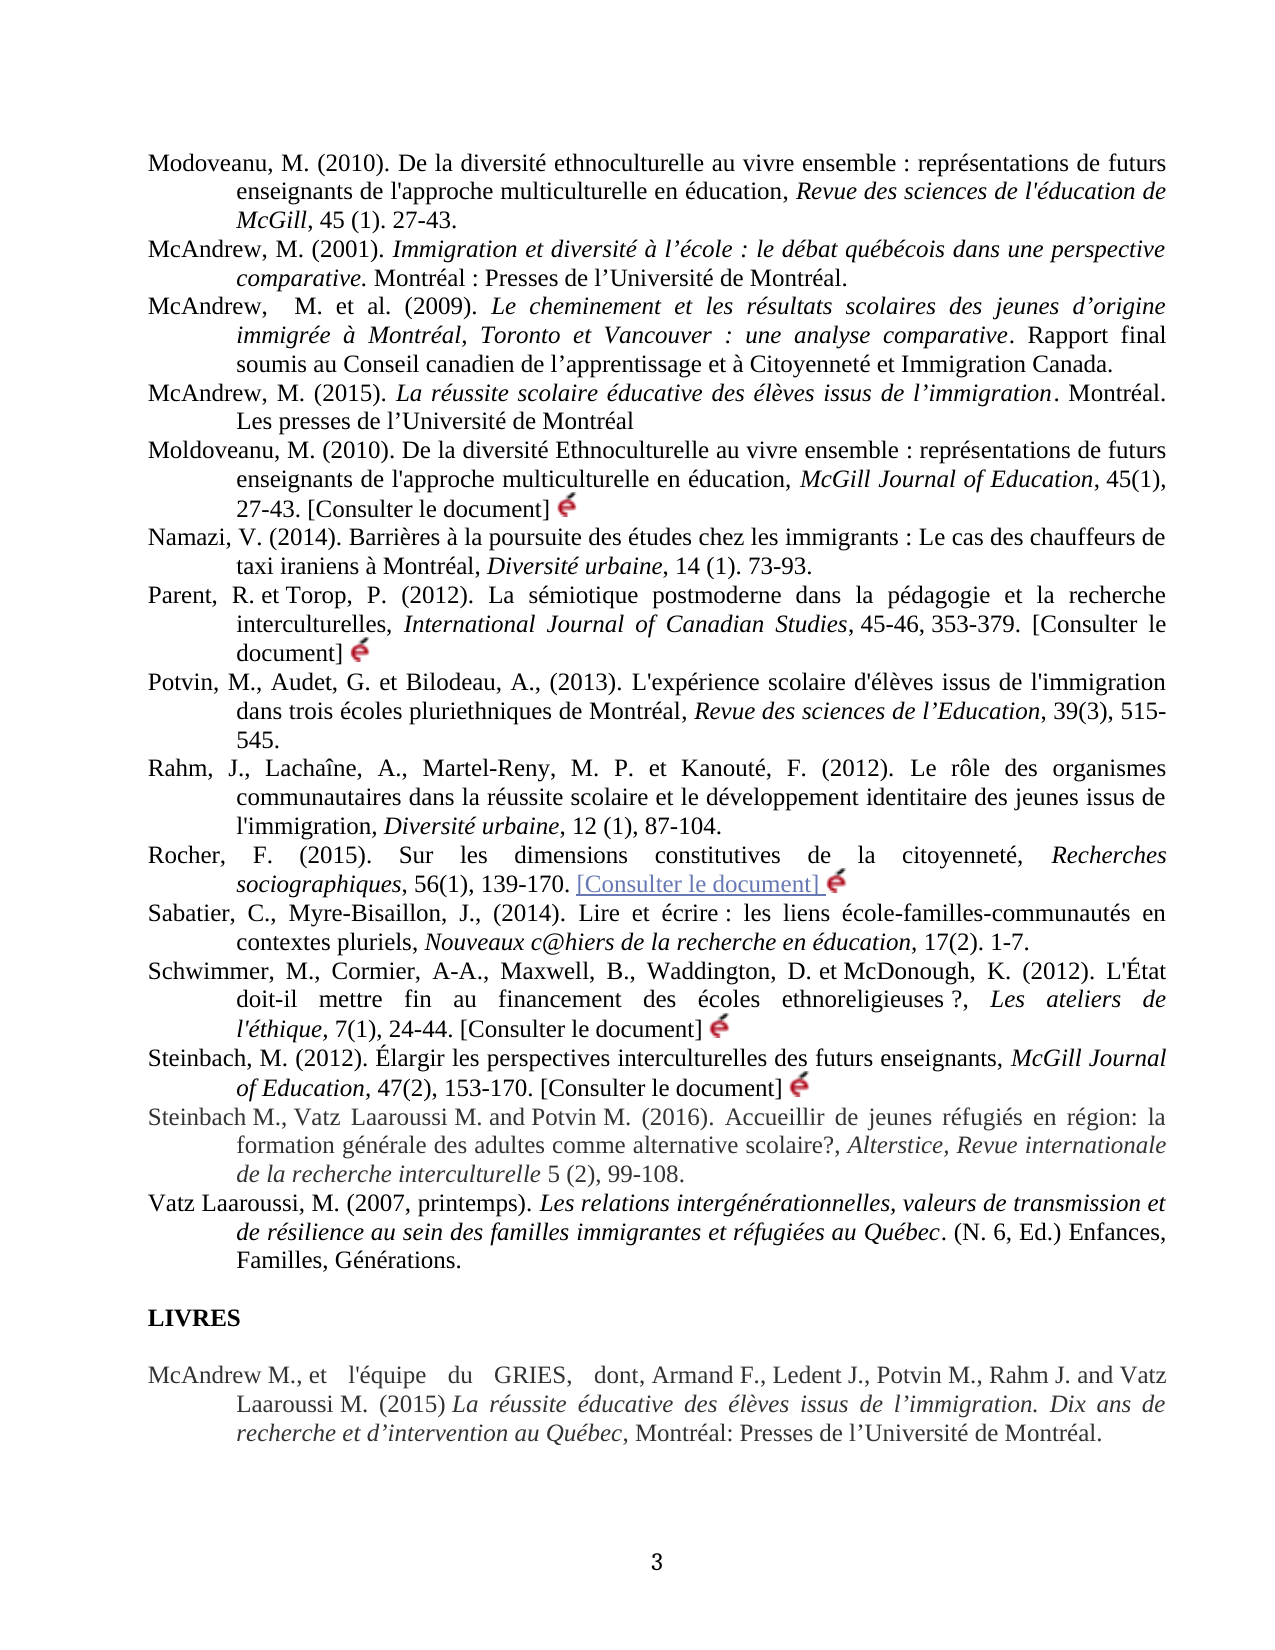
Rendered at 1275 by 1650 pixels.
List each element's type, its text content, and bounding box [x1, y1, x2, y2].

text Sabatier, C., Myre-Bisaillon, J., (2014). Lire et écrire : les liens école-familles-communautés en contextes pluriels, Nouveaux c@hiers de la recherche en éducation, 17(2). 1-7. [148, 898, 1166, 956]
text Rahm, J., Lachaîne, A., Martel-Reny, M. P. et Kanouté, F. (2012). Le rôle des organismes communautaires dans la réussite scolaire et le développement identitaire des jeunes issus de l'immigration, Diversité urbaine, 12 (1), 87-104. [148, 753, 1166, 840]
text Parent, R. et Torop, P. (2012). La sémiotique postmoderne dans la pédagogie et la recherche interculturelles, International Journal of Canadian Studies, 45-46, 353-379. [Consulter le document] [148, 580, 1167, 667]
text Potvin, M., Audet, G. et Bilodeau, A., (2013). L'expérience scolaire d'élèves issus de l'immigration dans trois écoles pluriethniques de Montréal, Revue des sciences de l’Education, 39(3), 515-545. [148, 667, 1166, 753]
text Namazi, V. (2014). Barrières à la poursuite des études chez les immigrants : Le cas des chauffeurs de taxi iraniens à Montréal, Diversité urbaine, 14 (1). 73-93. [148, 522, 1166, 580]
text McAndrew, M. et al. (2009). Le cheminement et les résultats scolaires des jeunes d’origine immigrée à Montréal, Toronto et Vancouver : une analyse comparative. Rapport final soumis au Conseil canadien de l’apprentissage et à Citoyenneté et Immigration Canada. [148, 291, 1166, 378]
text Modoveanu, M. (2010). De la diversité ethnoculturelle au vivre ensemble : représentations de futurs enseignants de l'approche multiculturelle en éducation, Revue des sciences de l'éducation de McGill, 45 (1). 27-43. [148, 148, 1166, 234]
text Moldoveanu, M. (2010). De la diversité Ethnoculturelle au vivre ensemble : représentations de futurs enseignants de l'approche multiculturelle en éducation, McGill Journal of Education, 45(1), 27-43. [Consulter le document] [148, 435, 1166, 522]
text Vatz Laaroussi, M. (2007, printemps). Les relations intergénérationnelles, valeurs de transmission et de résilience au sein des familles immigrantes et réfugiées au Québec. (N. 6, Ed.) Enfances, Familles, Générations. [148, 1188, 1166, 1274]
text LIVRES [148, 1303, 1166, 1332]
text Schwimmer, M., Cormier, A-A., Maxwell, B., Waddington, D. et McDonough, K. (2012). L'État doit-il mettre fin au financement des écoles ethnoreligieuses ?, Les ateliers de l'éthique, 7(1), 24-44. [Consulter le document] [148, 956, 1167, 1043]
picture [349, 637, 374, 662]
text Steinbach M., Vatz Laaroussi M. and Potvin M. (2016). Accueillir de jeunes réfugiés en région: la formation générale des adultes comme alternative scolaire?, Alterstice, Revue internationale de la recherche interculturelle 5 (2), 99-108. [148, 1102, 1166, 1188]
picture [825, 868, 850, 893]
text Rocher, F. (2015). Sur les dimensions constitutives de la citoyenneté, Recherches sociographiques, 56(1), 139-170. [Consulter le document] [148, 840, 1166, 898]
picture [556, 492, 581, 517]
text McAndrew M., et l'équipe du GRIES, dont, Armand F., Ledent J., Potvin M., Rahm J. and Vatz Laaroussi M. (2015) La réussite éducative des élèves issus de l’immigration. Dix ans de recherche et d’intervention au Québec, Montréal: Presses de l’Université de Montréal. [148, 1360, 1166, 1447]
picture [788, 1071, 814, 1097]
text McAndrew, M. (2015). La réussite scolaire éducative des élèves issus de l’immigration. Montréal. Les presses de l’Université de Montréal [148, 378, 1166, 435]
picture [708, 1013, 734, 1038]
text McAndrew, M. (2001). Immigration et diversité à l’école : le débat québécois dans une perspective comparative. Montréal : Presses de l’Université de Montréal. [148, 234, 1166, 291]
text Steinbach, M. (2012). Élargir les perspectives interculturelles des futurs enseignants, McGill Journal of Education, 47(2), 153-170. [Consulter le document] [148, 1043, 1167, 1102]
